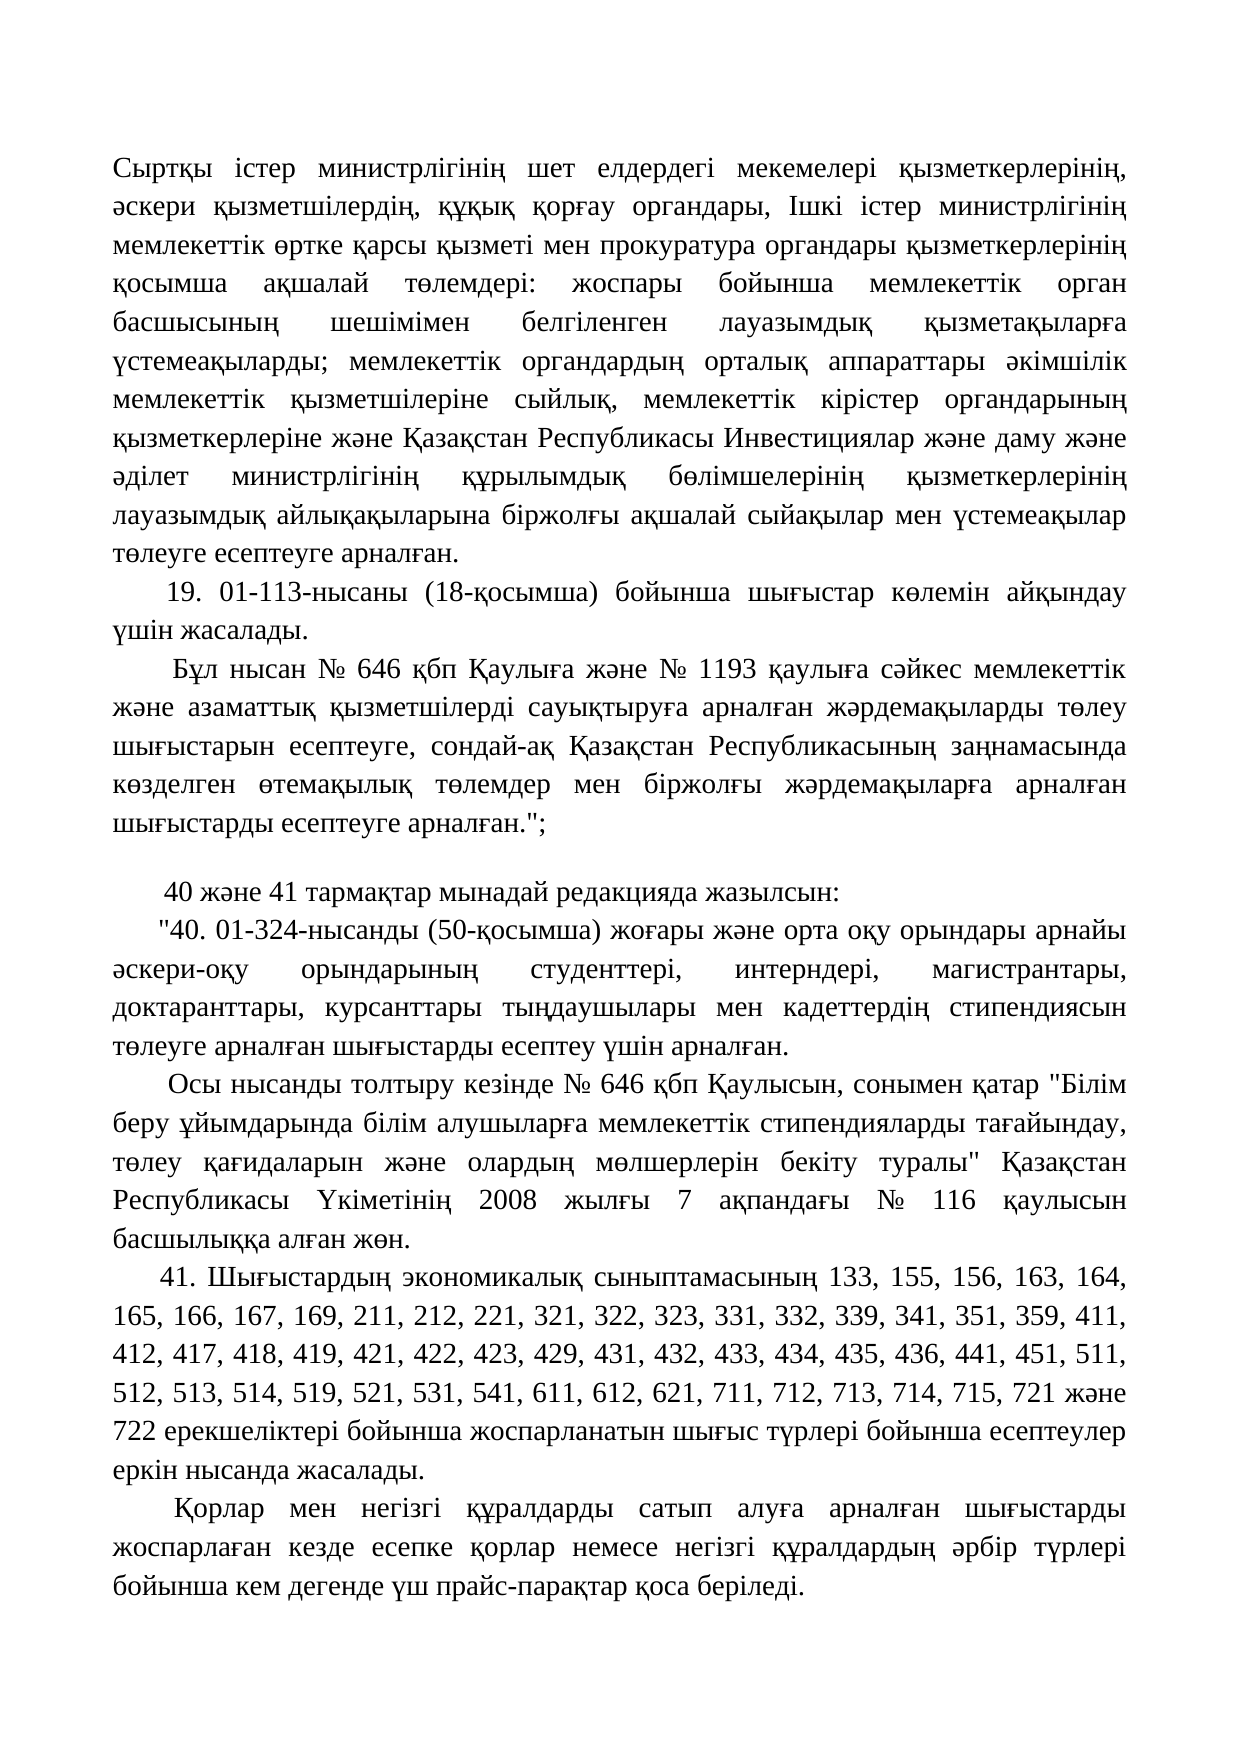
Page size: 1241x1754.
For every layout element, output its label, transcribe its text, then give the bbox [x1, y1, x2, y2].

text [112, 150, 1128, 569]
text 40 және 41 тармақтар мынадай редакцияда жазылсын: [112, 874, 1128, 907]
text "40. 01-324-нысанды (50-қосымша) жоғары және орта оқу орындары арнайы әскери-оқу орындарының студенттері, интерндері, магистрантары, доктаранттары, курсанттары тыңдаушылары мен кадеттердің стипендиясын төлеуге арналған шығыстарды есептеу үшін арналған. [112, 912, 1128, 1062]
text 41. Шығыстардың экономикалық сыныптамасының 133, 155, 156, 163, 164, 165, 166, 167, 169, 211, 212, 221, 321, 322, 323, 331, 332, 339, 341, 351, 359, 411, 412, 417, 418, 419, 421, 422, 423, 429, 431, 432, 433, 434, 435, 436, 441, 451, 511, 512, 513, 514, 519, 521, 531, 541, 611, 612, 621, 711, 712, 713, 714, 715, 721 және 722 ерекшелiктерi бойынша жоспарланатын шығыс түрлері бойынша есептеулер еркiн нысанда жасалады. [112, 1259, 1128, 1486]
text Қорлар мен негізгі құралдарды сатып алуға арналған шығыстарды жоспарлаған кезде есепке қорлар немесе негізгі құралдардың әрбір түрлері бойынша кем дегенде үш прайс-парақтар қоса беріледі. [112, 1491, 1128, 1601]
text 19. 01-113-нысаны (18-қосымша) бойынша шығыстар көлемiн айқындау үшiн жасалады. [112, 574, 1128, 646]
text Бұл нысан № 646 қбп Қаулыға және № 1193 қаулыға сәйкес мемлекеттiк және азаматтық қызметшiлердi сауықтыруға арналған жәрдемақыларды төлеу шығыстарын есептеуге, сондай-ақ Қазақстан Республикасының заңнамасында көзделген өтемақылық төлемдер мен бiржолғы жәрдемақыларға арналған шығыстарды есептеуге арналған."; [112, 651, 1128, 839]
text Осы нысанды толтыру кезiнде № 646 қбп Қаулысын, сонымен қатар "Білім беру ұйымдарында білім алушыларға мемлекеттік стипендияларды тағайындау, төлеу қағидаларын және олардың мөлшерлерін бекіту туралы" Қазақстан Республикасы Үкiметiнiң 2008 жылғы 7 ақпандағы № 116 қаулысын басшылыққа алған жөн. [112, 1067, 1128, 1254]
